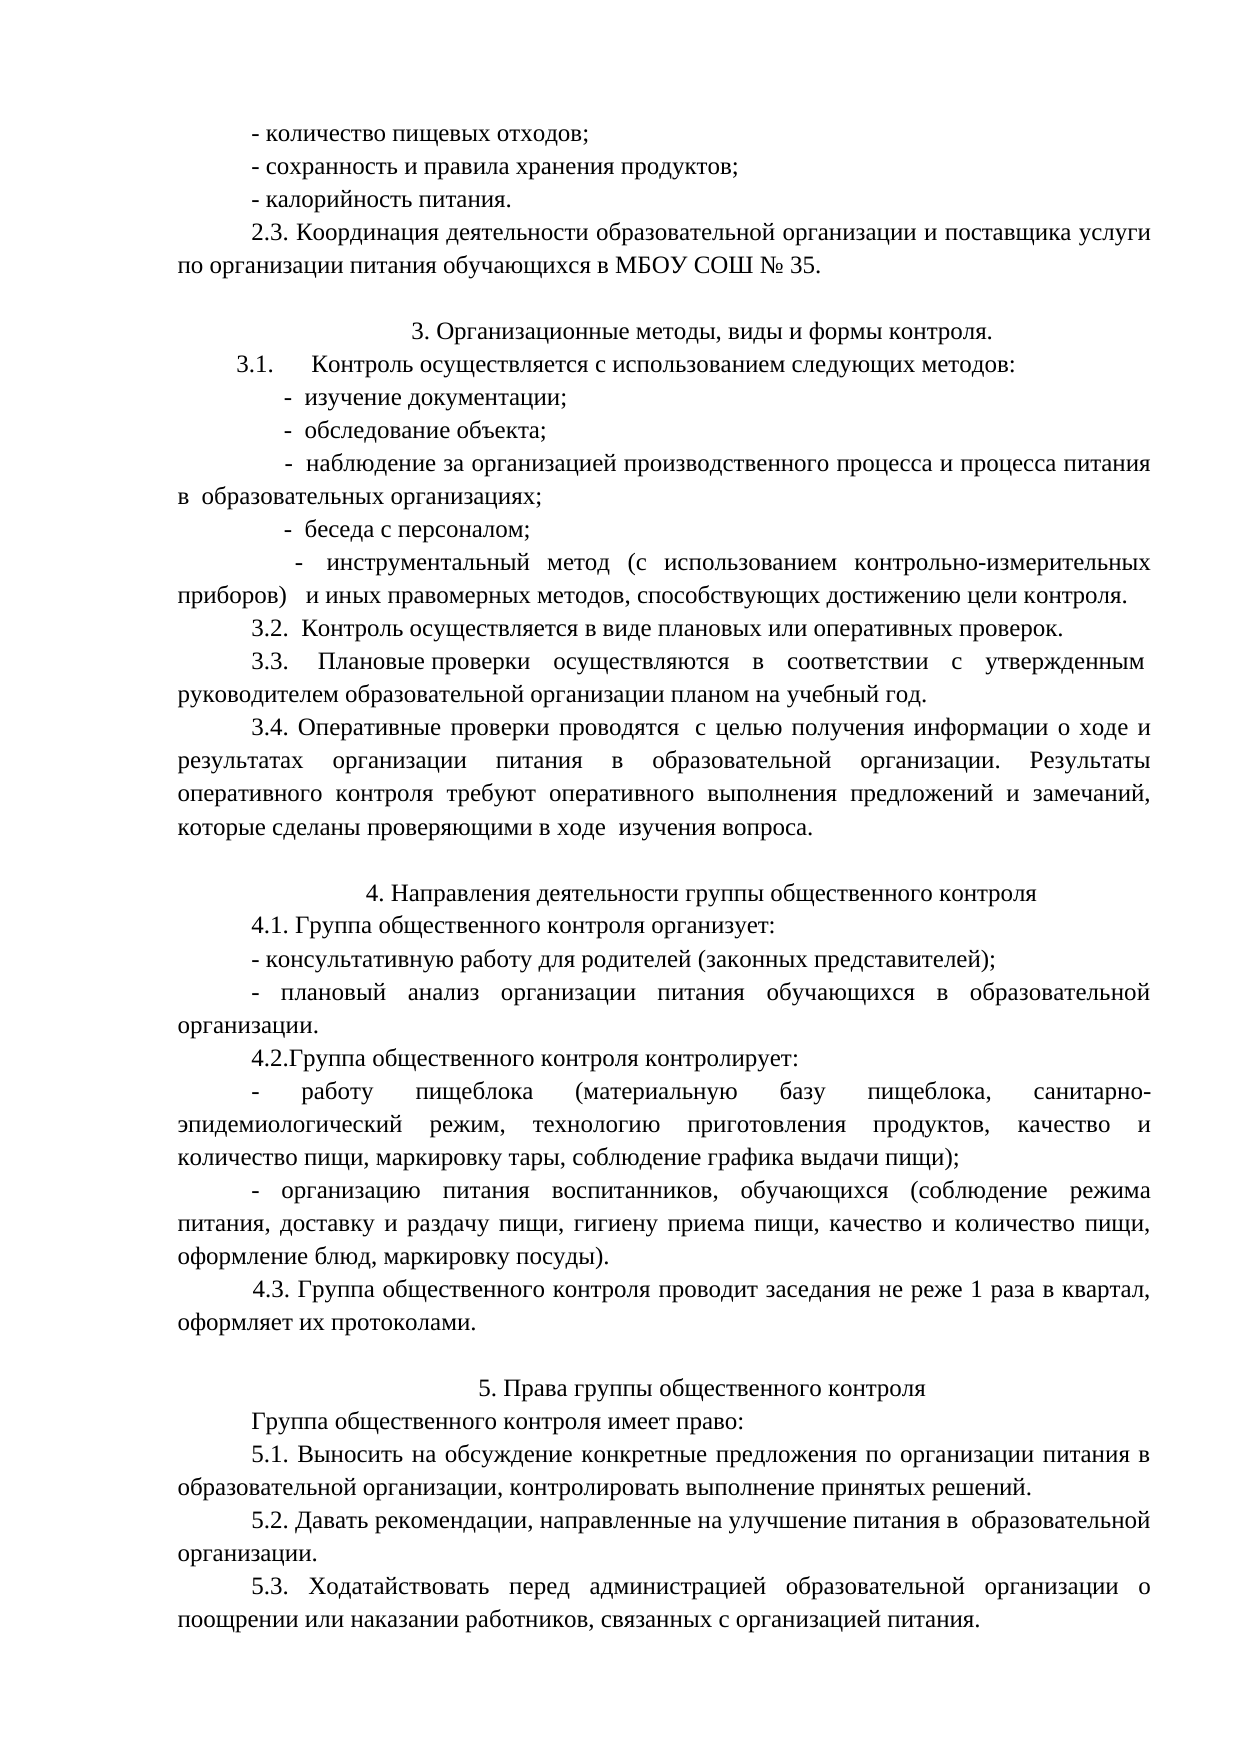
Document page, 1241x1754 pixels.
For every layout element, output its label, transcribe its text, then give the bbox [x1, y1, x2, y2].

text 5.1. Выносить на обсуждение конкретные предложения по организации питания в образовательной организации, контролировать выполнение принятых решений. [177, 1439, 1152, 1501]
text 5. Права группы общественного контроля [177, 1373, 1152, 1402]
text - работу пищеблока (материальную базу пищеблока, санитарно-эпидемиологический режим, технологию приготовления продуктов, качество и количество пищи, маркировку тары, соблюдение графика выдачи пищи); [177, 1076, 1152, 1171]
list Контроль осуществляется с использованием следующих методов: [236, 349, 1152, 378]
text 5.2. Давать рекомендации, направленные на улучшение питания в образовательной организации. [177, 1505, 1152, 1567]
text - сохранность и правила хранения продуктов; [177, 151, 1152, 180]
text 3. Организационные методы, виды и формы контроля. [177, 316, 1152, 345]
text - калорийность питания. [177, 184, 1152, 213]
text - наблюдение за организацией производственного процесса и процесса питания в образовательных организациях; [177, 448, 1152, 510]
text - плановый анализ организации питания обучающихся в образовательной организации. [177, 977, 1152, 1038]
text 3.3. Плановые проверки осуществляются в соответствии с утвержденным руководителем образовательной организации планом на учебный год. [177, 646, 1152, 708]
text - количество пищевых отходов; [177, 118, 1152, 147]
text 5.3. Ходатайствовать перед администрацией образовательной организации о поощрении или наказании работников, связанных с организацией питания. [177, 1571, 1152, 1633]
text - инструментальный метод (с использованием контрольно-измерительных приборов) и иных правомерных методов, способствующих достижению цели контроля. [177, 547, 1152, 609]
text 4.1. Группа общественного контроля организует: [177, 911, 1152, 939]
text - консультативную работу для родителей (законных представителей); [177, 944, 1152, 972]
text - изучение документации; [177, 382, 1152, 411]
text 4.3. Группа общественного контроля проводит заседания не реже 1 раза в квартал, оформляет их протоколами. [177, 1274, 1152, 1336]
text 2.3. Координация деятельности образовательной организации и поставщика услуги по организации питания обучающихся в МБОУ СОШ № 35. [177, 217, 1152, 279]
text 3.2. Контроль осуществляется в виде плановых или оперативных проверок. [177, 613, 1152, 642]
text - обследование объекта; [177, 415, 1152, 444]
text - организацию питания воспитанников, обучающихся (соблюдение режима питания, доставку и раздачу пищи, гигиену приема пищи, качество и количество пищи, оформление блюд, маркировку посуды). [177, 1175, 1152, 1269]
text 3.4. Оперативные проверки проводятся с целью получения информации о ходе и результатах организации питания в образовательной организации. Результаты оперативного контроля требуют оперативного выполнения предложений и замечаний, которые сделаны проверяющими в ходе изучения вопроса. [177, 712, 1152, 840]
text - беседа с персоналом; [177, 514, 1152, 543]
text Группа общественного контроля имеет право: [177, 1406, 1152, 1435]
text 4.2.Группа общественного контроля контролирует: [177, 1043, 1152, 1071]
text 4. Направления деятельности группы общественного контроля [177, 878, 1152, 906]
